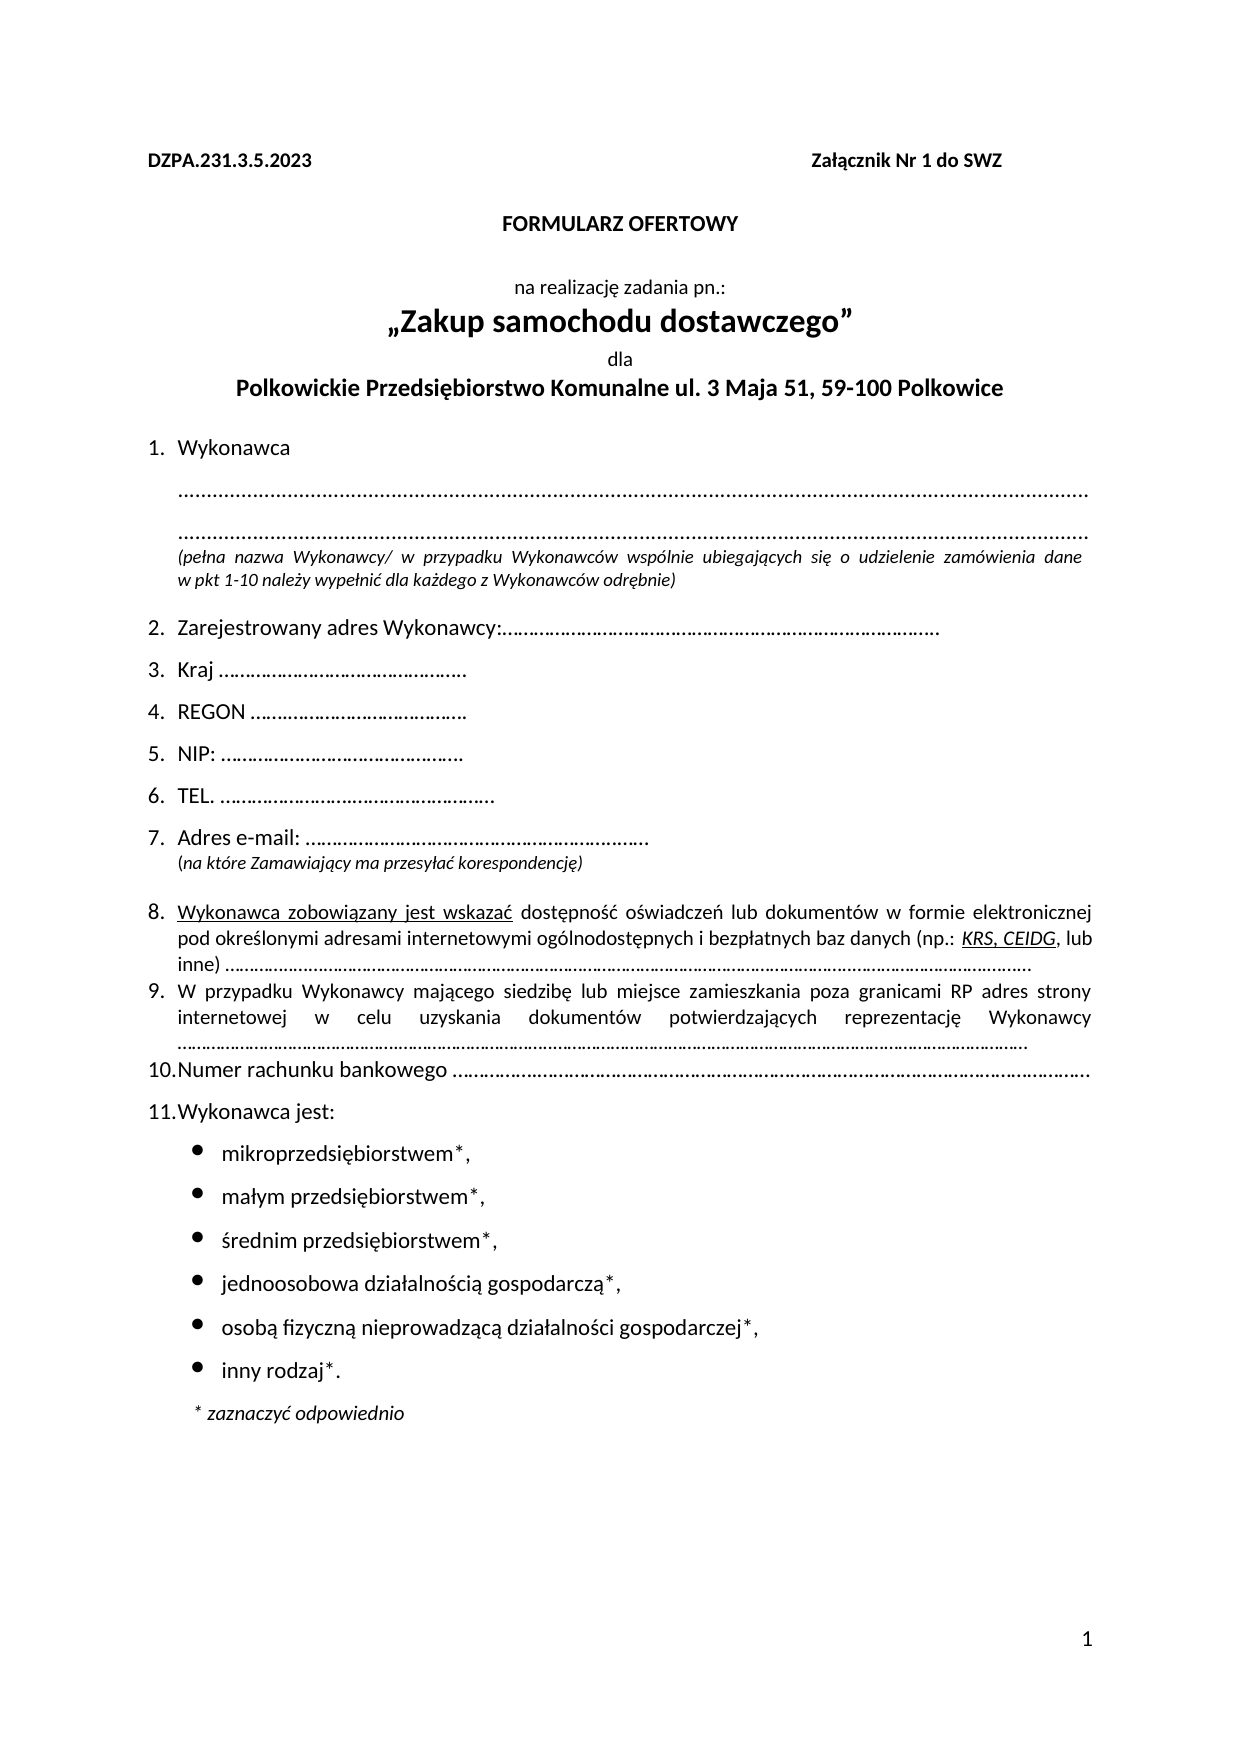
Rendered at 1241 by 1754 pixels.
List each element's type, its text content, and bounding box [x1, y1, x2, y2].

text FORMULARZ OFERTOWY [148, 209, 1093, 238]
list NIP: ………………………………………. [148, 739, 1093, 767]
list Numer rachunku bankowego …………….…………………………………………………………………………………………… [148, 1055, 1093, 1083]
list jednoosobowa działalnością gospodarczą*, [192, 1269, 1093, 1299]
list W przypadku Wykonawcy mającego siedzibę lub miejsce zamieszkania poza granicami RP adres strony internetowej w celu uzyskania dokumentów potwierdzających reprezentację Wykonawcy ……………………………………….…………………………..……………………………………………………………………………………… [148, 976, 1093, 1055]
text „Zakup samochodu dostawczego” [148, 299, 1093, 340]
text dla [148, 346, 1093, 372]
list Wykonawca zobowiązany jest wskazać dostępność oświadczeń lub dokumentów w formie elektronicznej pod określonymi adresami internetowymi ogólnodostępnych i bezpłatnych baz danych (np.: KRS, CEIDG, lub inne) …………..…...………………………………………………………………………………………………..……………………….…...… [148, 897, 1093, 976]
list Wykonawca [148, 433, 1093, 461]
list TEL. …………………….……………………… [148, 781, 1093, 809]
list średnim przedsiębiorstwem*, [192, 1226, 1093, 1255]
text Polkowickie Przedsiębiorstwo Komunalne ul. 3 Maja 51, 59-100 Polkowice [148, 372, 1093, 402]
text (pełna nazwa Wykonawcy/ w przypadku Wykonawców wspólnie ubiegających się o udzielenie zamówienia dane w pkt 1-10 należy wypełnić dla każdego z Wykonawców odrębnie) [177, 545, 1093, 591]
list małym przedsiębiorstwem*, [192, 1182, 1093, 1212]
text DZPA.231.3.5.2023 Załącznik Nr 1 do SWZ [148, 148, 1093, 173]
list osobą fizyczną nieprowadzącą działalności gospodarczej*, [192, 1313, 1093, 1342]
text na realizację zadania pn.: [148, 274, 1093, 299]
list Adres e-mail: …………………………………………………..…… [148, 823, 1093, 851]
text (na które Zamawiający ma przesyłać korespondencję) [177, 851, 1093, 874]
text * zaznaczyć odpowiednio [192, 1400, 1093, 1426]
text .............................................................................................................................................................. [177, 517, 1093, 545]
text .............................................................................................................................................................. [177, 475, 1093, 503]
list Kraj ……………………………………….. [148, 656, 1093, 683]
list mikroprzedsiębiorstwem*, [192, 1139, 1093, 1168]
list Wykonawca jest: [148, 1097, 1093, 1125]
list REGON …….……………………………. [148, 697, 1093, 726]
list Zarejestrowany adres Wykonawcy:……………………………………………………………………….. [148, 613, 1093, 642]
list inny rodzaj*. [192, 1357, 1093, 1386]
